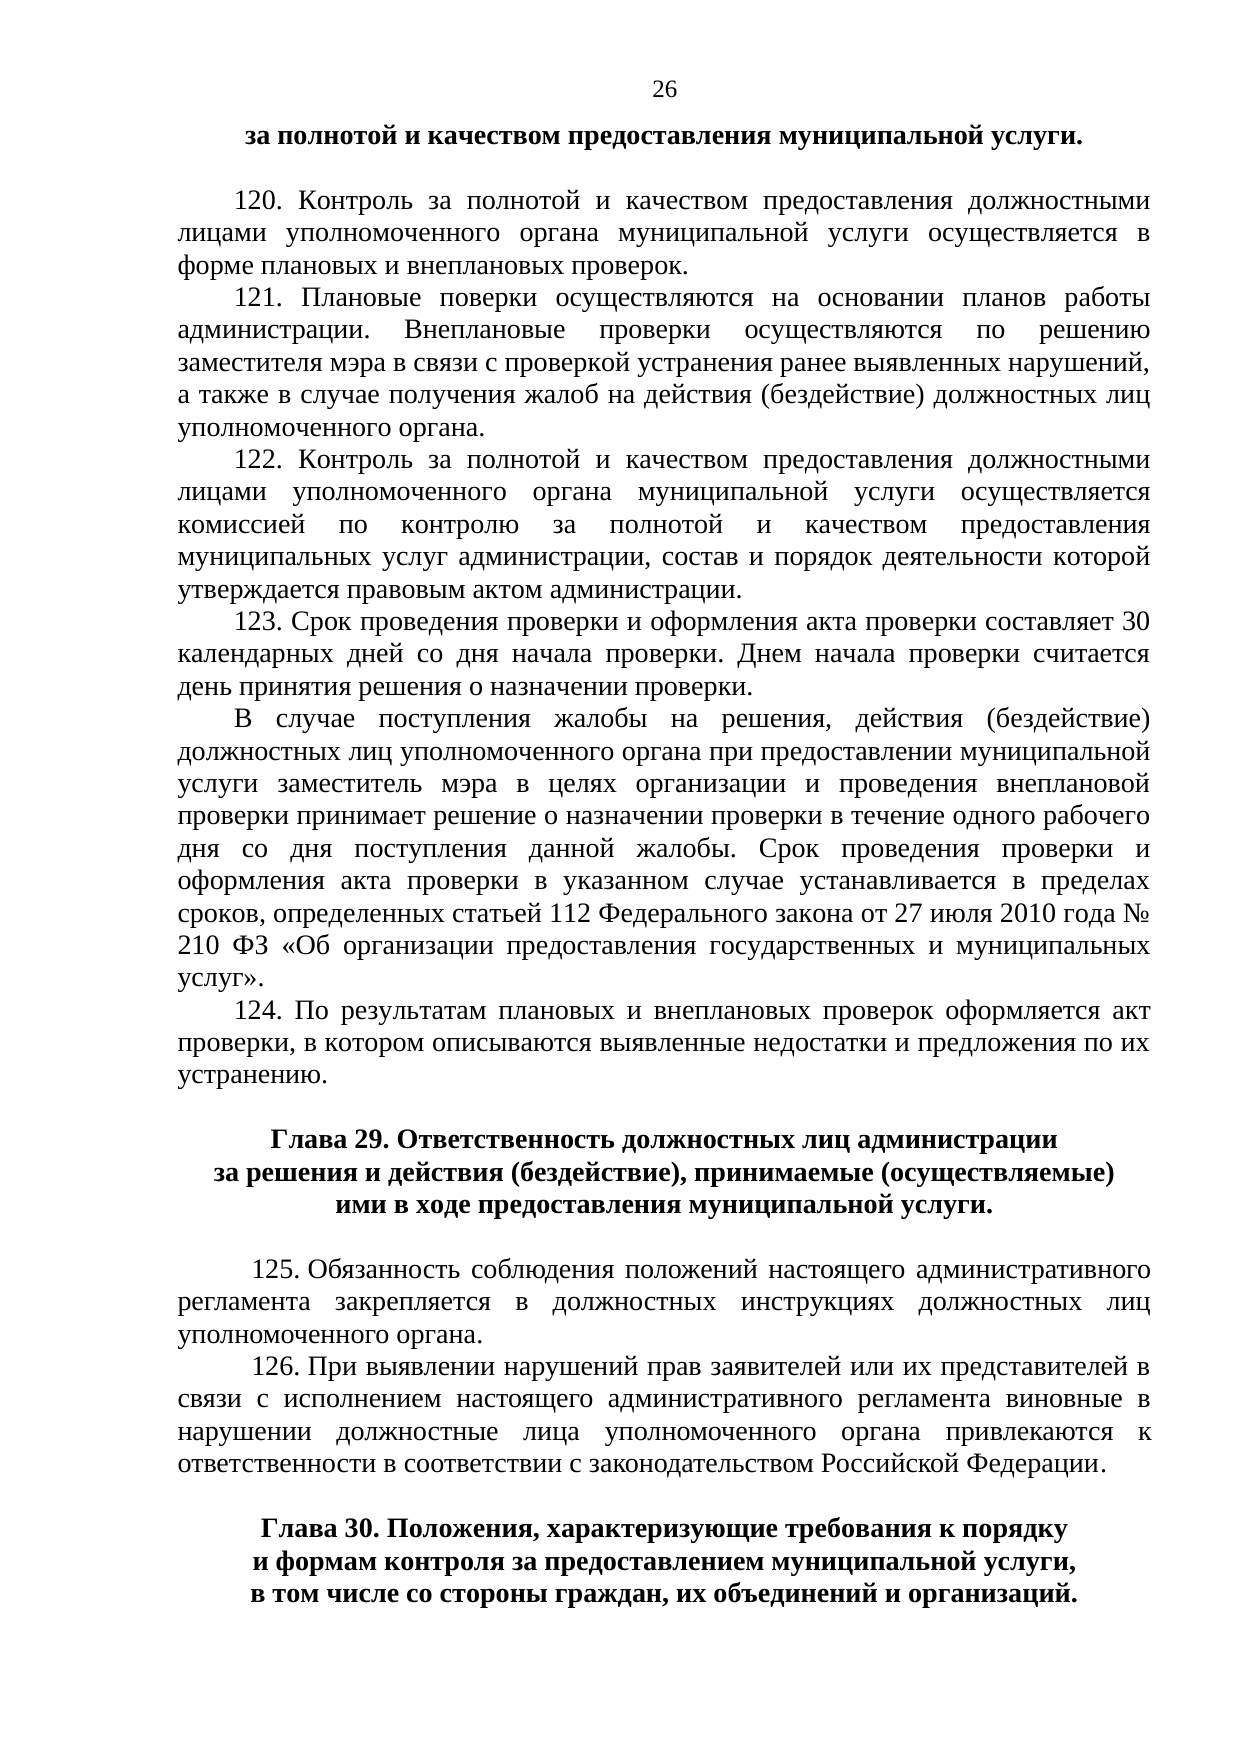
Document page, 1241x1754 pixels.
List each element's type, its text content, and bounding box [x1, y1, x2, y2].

text Глава 29. Ответственность должностных лиц администрации [177, 1122, 1152, 1155]
text 125. Обязанность соблюдения положений настоящего административного регламента закрепляется в должностных инструкциях должностных лиц уполномоченного органа. [177, 1252, 1152, 1349]
text 126. При выявлении нарушений прав заявителей или их представителей в связи с исполнением настоящего административного регламента виновные в нарушении должностные лица уполномоченного органа привлекаются к ответственности в соответствии с законодательством Российской Федерации. [177, 1349, 1152, 1479]
text в том числе со стороны граждан, их объединений и организаций. [177, 1576, 1152, 1608]
text ими в ходе предоставления муниципальной услуги. [177, 1187, 1152, 1219]
text 122. Контроль за полнотой и качеством предоставления должностными лицами уполномоченного органа муниципальной услуги осуществляется комиссией по контролю за полнотой и качеством предоставления муниципальных услуг администрации, состав и порядок деятельности которой утверждается правовым актом администрации. [177, 442, 1152, 604]
text 123. Срок проведения проверки и оформления акта проверки составляет 30 календарных дней со дня начала проверки. Днем начала проверки считается день принятия решения о назначении проверки. [177, 604, 1152, 701]
text Глава 30. Положения, характеризующие требования к порядку [177, 1511, 1152, 1543]
text за полнотой и качеством предоставления муниципальной услуги. [177, 118, 1152, 151]
text В случае поступления жалобы на решения, действия (бездействие) должностных лиц уполномоченного органа при предоставлении муниципальной услуги заместитель мэра в целях организации и проведения внеплановой проверки принимает решение о назначении проверки в течение одного рабочего дня со дня поступления данной жалобы. Срок проведения проверки и оформления акта проверки в указанном случае устанавливается в пределах сроков, определенных статьей 112 Федерального закона от 27 июля 2010 года № 210 ФЗ «Об организации предоставления государственных и муниципальных услуг». [177, 701, 1152, 993]
text 120. Контроль за полнотой и качеством предоставления должностными лицами уполномоченного органа муниципальной услуги осуществляется в форме плановых и внеплановых проверок. [177, 183, 1152, 280]
text и формам контроля за предоставлением муниципальной услуги, [177, 1543, 1152, 1576]
text за решения и действия (бездействие), принимаемые (осуществляемые) [177, 1155, 1152, 1187]
text 124. По результатам плановых и внеплановых проверок оформляется акт проверки, в котором описываются выявленные недостатки и предложения по их устранению. [177, 993, 1152, 1090]
text 121. Плановые поверки осуществляются на основании планов работы администрации. Внеплановые проверки осуществляются по решению заместителя мэра в связи с проверкой устранения ранее выявленных нарушений, а также в случае получения жалоб на действия (бездействие) должностных лиц уполномоченного органа. [177, 280, 1152, 442]
